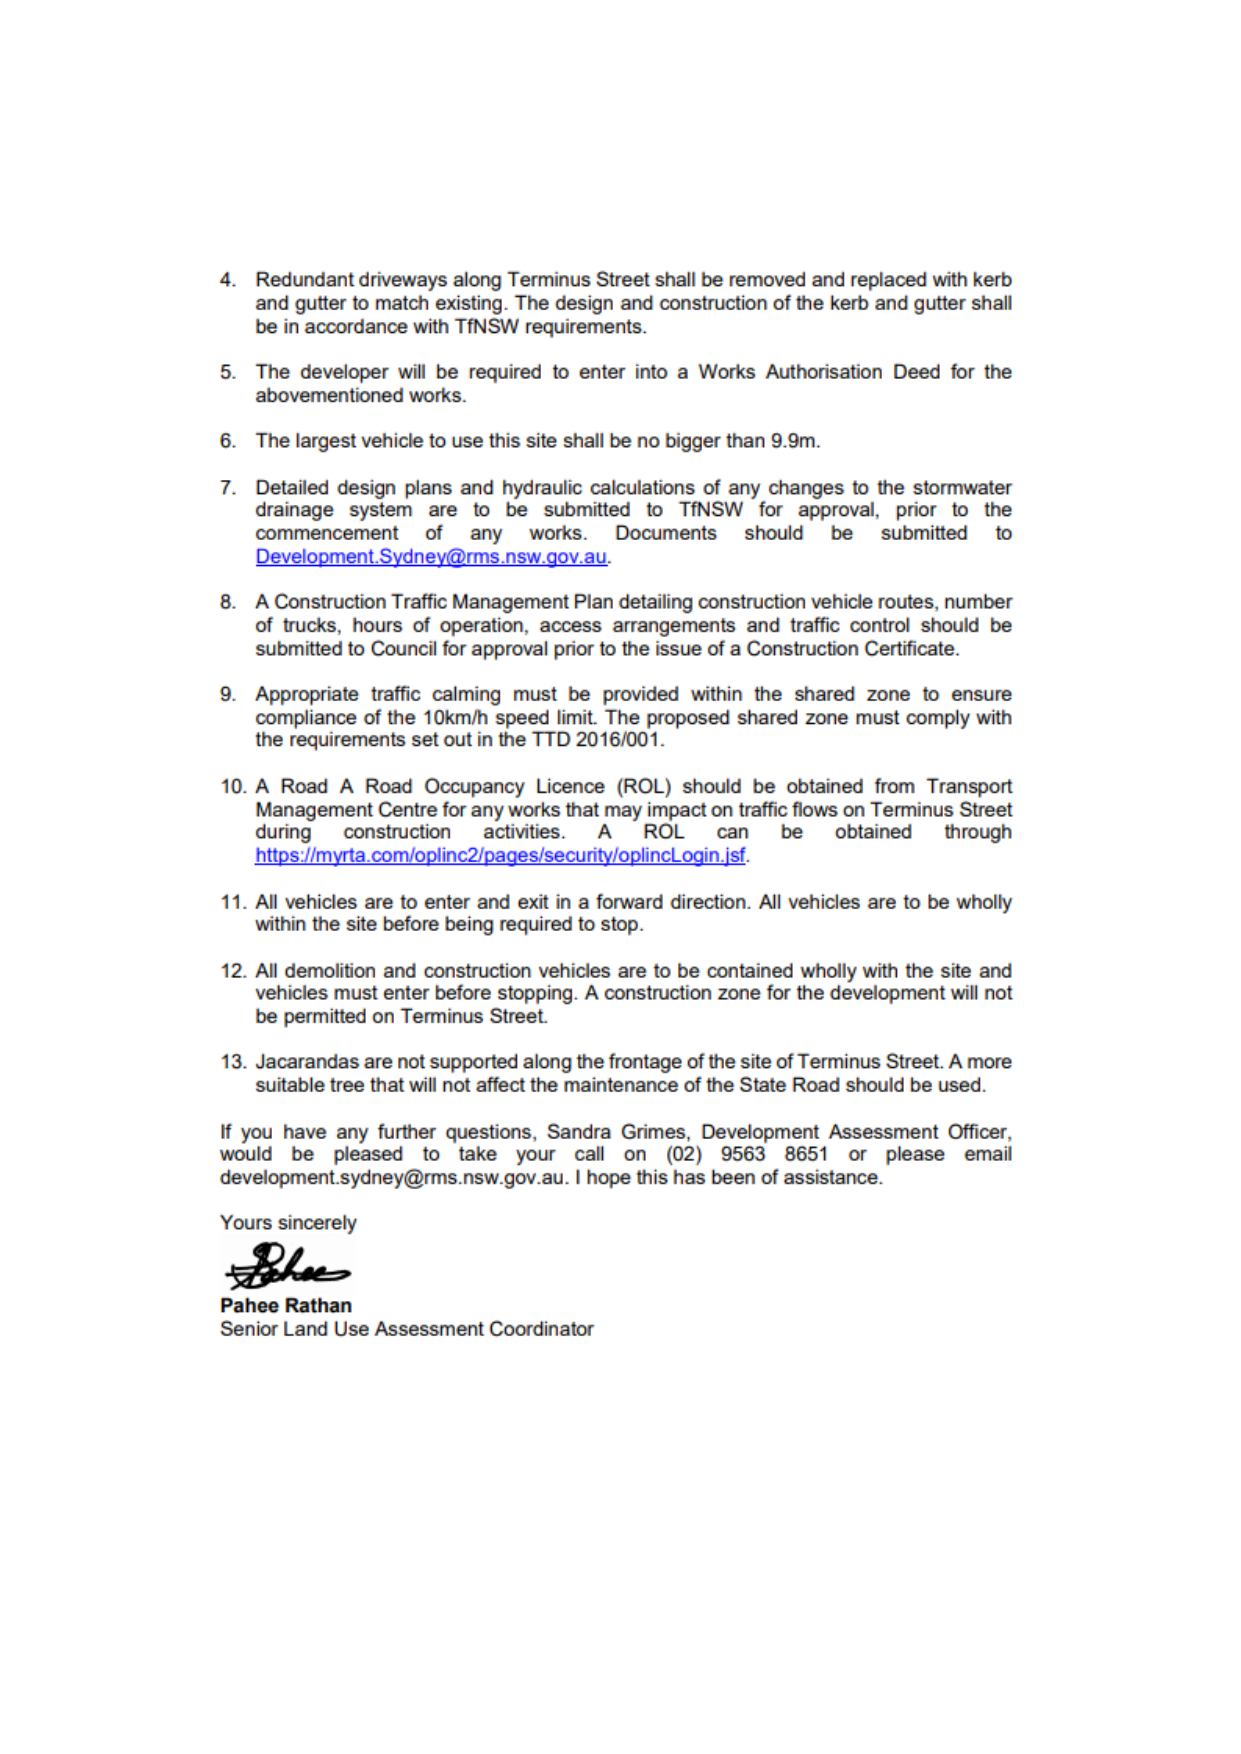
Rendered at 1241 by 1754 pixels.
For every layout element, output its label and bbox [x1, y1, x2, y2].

picture [150, 150, 1079, 1469]
